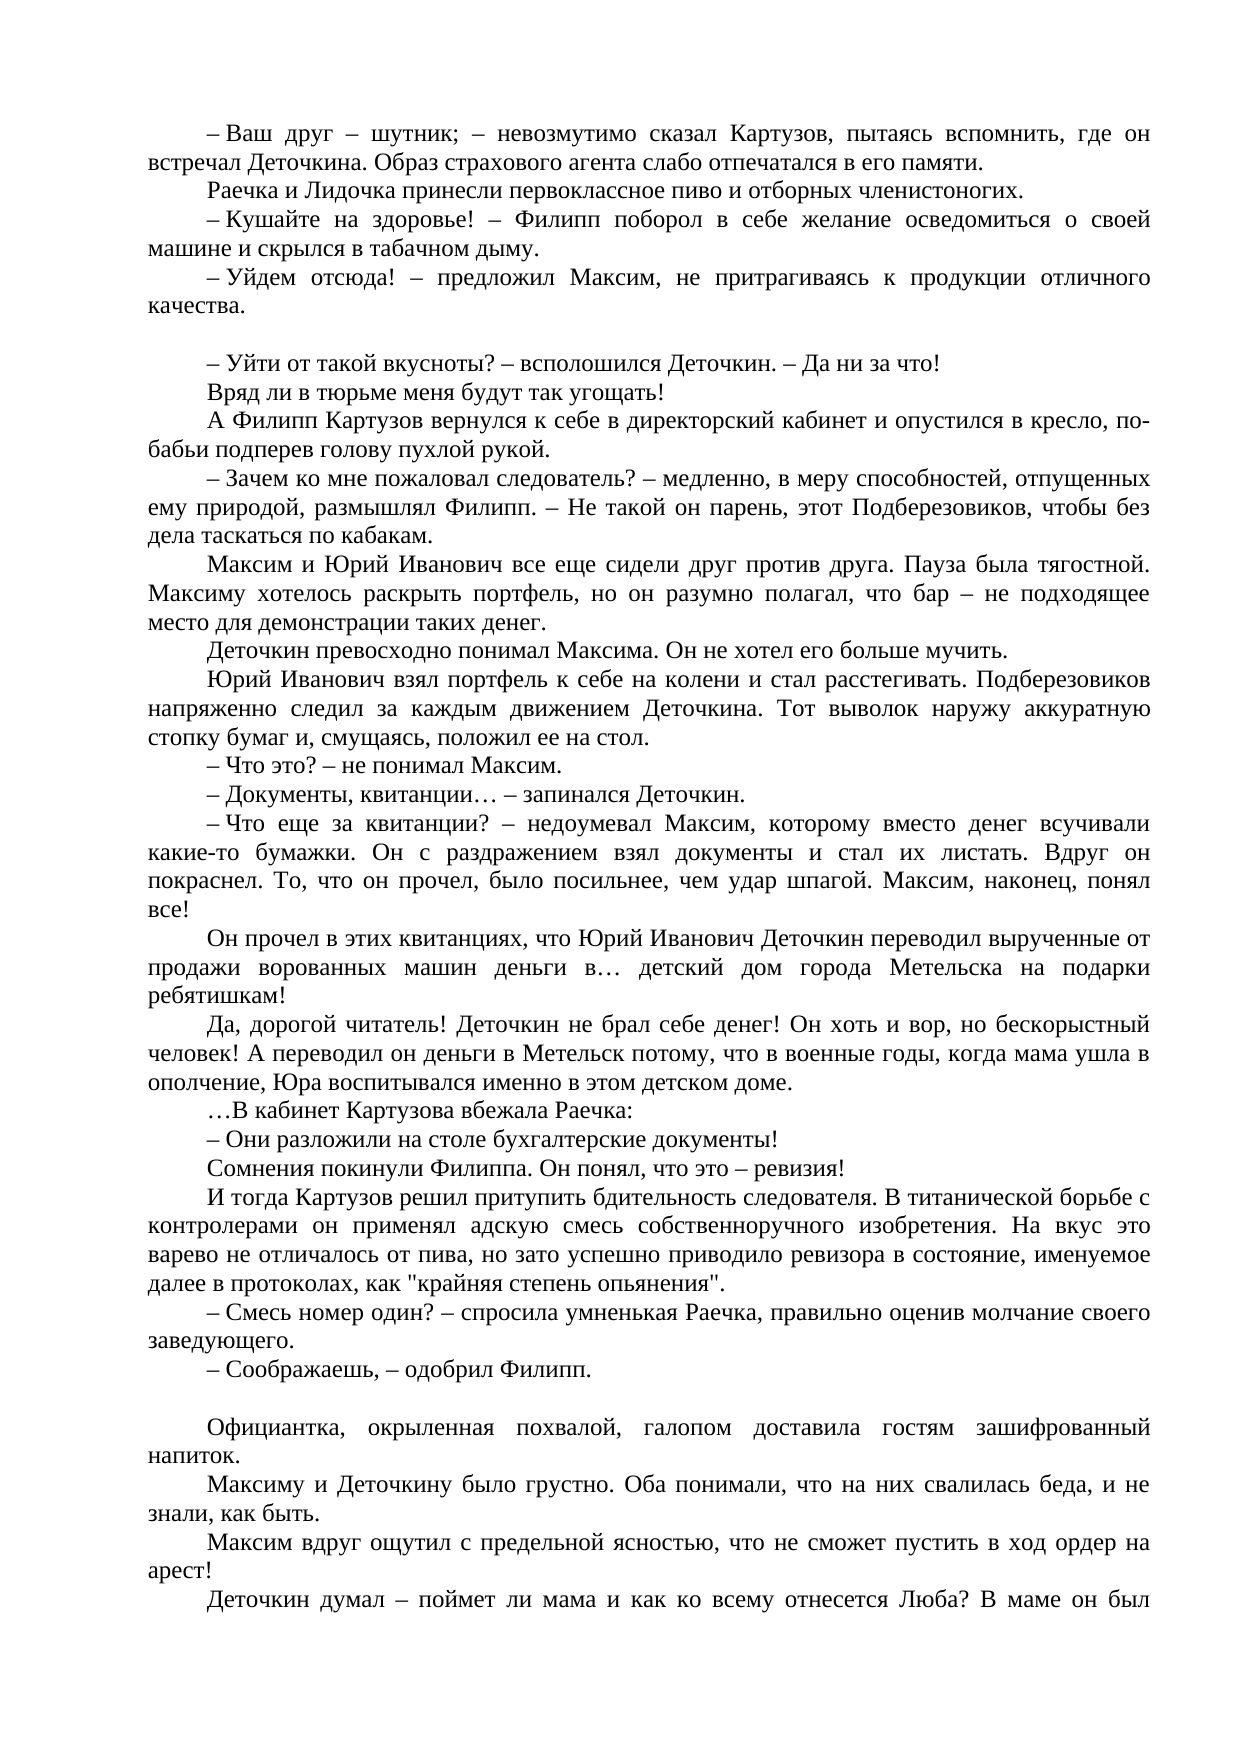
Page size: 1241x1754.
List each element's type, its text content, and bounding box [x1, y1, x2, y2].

text И тогда Картузов решил притупить бдительность следователя. В титанической борьбе с контролерами он применял адскую смесь собственноручного изобретения. На вкус это варево не отличалось от пива, но зато успешно приводило ревизора в состояние, именуемое далее в протоколах, как "крайняя степень опьянения". [148, 1182, 1152, 1297]
text Максим вдруг ощутил с предельной ясностью, что не сможет пустить в ход ордер на арест! [148, 1527, 1152, 1584]
text – Зачем ко мне пожаловал следователь? – медленно, в меру способностей, отпущенных ему природой, размышлял Филипп. – Не такой он парень, этот Подберезовиков, чтобы без дела таскаться по кабакам. [148, 463, 1152, 549]
text Он прочел в этих квитанциях, что Юрий Иванович Деточкин переводил вырученные от продажи ворованных машин деньги в… детский дом города Метельска на подарки ребятишкам! [148, 923, 1152, 1009]
text …В кабинет Картузова вбежала Раечка: [148, 1096, 1152, 1124]
text Сомнения покинули Филиппа. Он понял, что это – ревизия! [148, 1153, 1152, 1182]
text – Смесь номер один? – спросила умненькая Раечка, правильно оценив молчание своего заведующего. [148, 1297, 1152, 1354]
text – Документы, квитанции… – запинался Деточкин. [148, 779, 1152, 808]
text Юрий Иванович взял портфель к себе на колени и стал расстегивать. Подберезовиков напряженно следил за каждым движением Деточкина. Тот выволок наружу аккуратную стопку бумаг и, смущаясь, положил ее на стол. [148, 664, 1152, 751]
text Да, дорогой читатель! Деточкин не брал себе денег! Он хоть и вор, но бескорыстный человек! А переводил он деньги в Метельск потому, что в военные годы, когда мама ушла в ополчение, Юра воспитывался именно в этом детском доме. [148, 1009, 1152, 1096]
text – Ваш друг – шутник; – невозмутимо сказал Картузов, пытаясь вспомнить, где он встречал Деточкина. Образ страхового агента слабо отпечатался в его памяти. [148, 118, 1152, 176]
text – Уйдем отсюда! – предложил Максим, не притрагиваясь к продукции отличного качества. [148, 262, 1152, 319]
text – Что это? – не понимал Максим. [148, 751, 1152, 779]
text Деточкин превосходно понимал Максима. Он не хотел его больше мучить. [148, 636, 1152, 664]
text – Они разложили на столе бухгалтерские документы! [148, 1124, 1152, 1153]
text А Филипп Картузов вернулся к себе в директорский кабинет и опустился в кресло, по-бабьи подперев голову пухлой рукой. [148, 406, 1152, 463]
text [148, 1584, 1152, 1613]
text Официантка, окрыленная похвалой, галопом доставила гостям зашифрованный напиток. [148, 1412, 1152, 1469]
text – Кушайте на здоровье! – Филипп поборол в себе желание осведомиться о своей машине и скрылся в табачном дыму. [148, 204, 1152, 262]
text Вряд ли в тюрьме меня будут так угощать! [148, 377, 1152, 406]
text – Что еще за квитанции? – недоумевал Максим, которому вместо денег всучивали какие-то бумажки. Он с раздражением взял документы и стал их листать. Вдруг он покраснел. То, что он прочел, было посильнее, чем удар шпагой. Максим, наконец, понял все! [148, 808, 1152, 923]
text – Уйти от такой вкусноты? – всполошился Деточкин. – Да ни за что! [148, 348, 1152, 377]
text Максиму и Деточкину было грустно. Оба понимали, что на них свалилась беда, и не знали, как быть. [148, 1469, 1152, 1527]
text Раечка и Лидочка принесли первоклассное пиво и отборных членистоногих. [148, 176, 1152, 204]
text Максим и Юрий Иванович все еще сидели друг против друга. Пауза была тягостной. Максиму хотелось раскрыть портфель, но он разумно полагал, что бар – не подходящее место для демонстрации таких денег. [148, 549, 1152, 636]
text – Соображаешь, – одобрил Филипп. [148, 1354, 1152, 1383]
